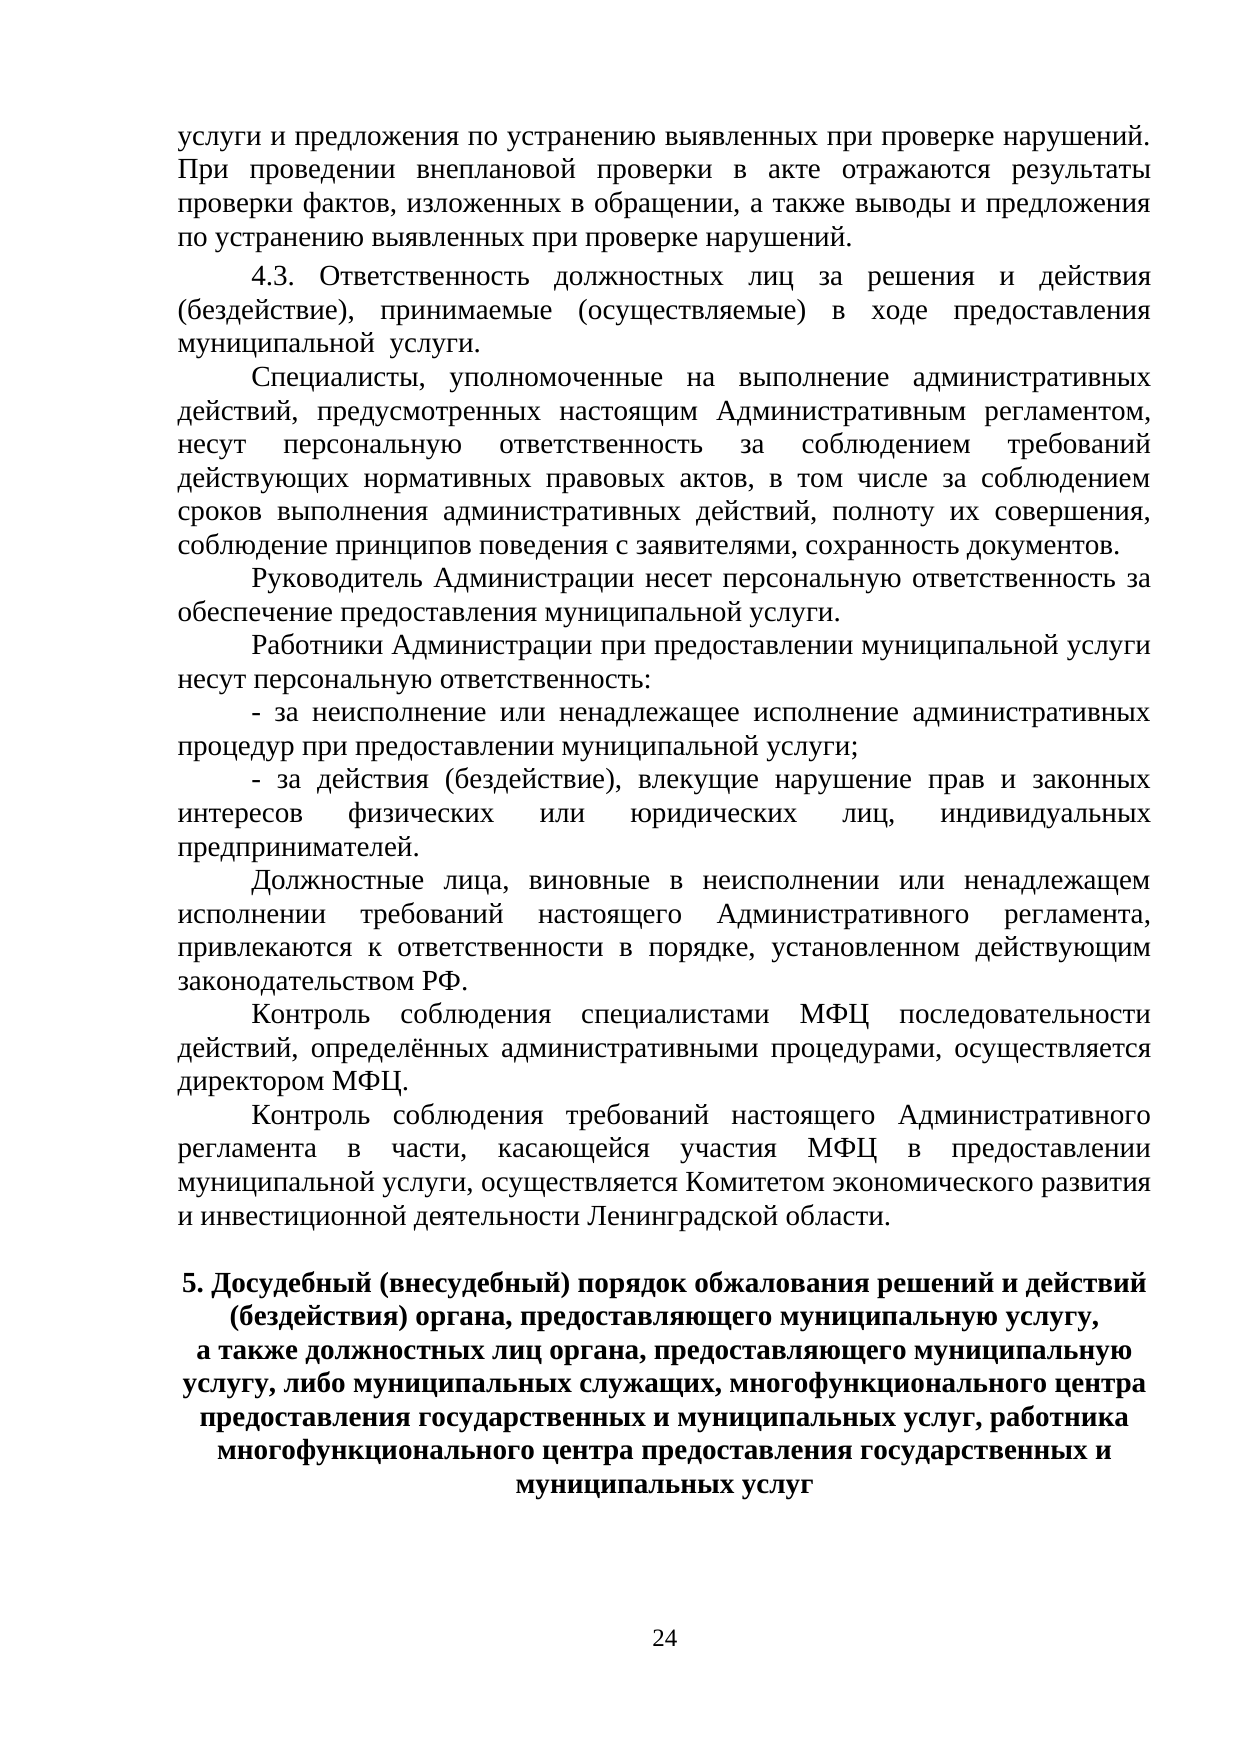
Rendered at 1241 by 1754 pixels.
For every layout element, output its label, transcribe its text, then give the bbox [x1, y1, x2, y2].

title Контроль соблюдения специалистами МФЦ последовательности действий, определённых административными процедурами, осуществляется директором МФЦ. [177, 996, 1152, 1097]
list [177, 118, 1152, 252]
text а также должностных лиц органа, предоставляющего муниципальную услугу, либо муниципальных служащих, многофункционального центра предоставления государственных и муниципальных услуг, работника многофункционального центра предоставления государственных и муниципальных услуг [177, 1332, 1152, 1499]
title Работники Администрации при предоставлении муниципальной услуги несут персональную ответственность: [177, 627, 1152, 694]
title Специалисты, уполномоченные на выполнение административных действий, предусмотренных настоящим Административным регламентом, несут персональную ответственность за соблюдением требований действующих нормативных правовых актов, в том числе за соблюдением сроков выполнения административных действий, полноту их совершения, соблюдение принципов поведения с заявителями, сохранность документов. [177, 359, 1152, 560]
title - за действия (бездействие), влекущие нарушение прав и законных интересов физических или юридических лиц, индивидуальных предпринимателей. [177, 762, 1152, 862]
text 5. Досудебный (внесудебный) порядок обжалования решений и действий (бездействия) органа, предоставляющего муниципальную услугу, [177, 1265, 1152, 1332]
title 4.3. Ответственность должностных лиц за решения и действия (бездействие), принимаемые (осуществляемые) в ходе предоставления муниципальной услуги. [177, 258, 1152, 359]
title Должностные лица, виновные в неисполнении или ненадлежащем исполнении требований настоящего Административного регламента, привлекаются к ответственности в порядке, установленном действующим законодательством РФ. [177, 862, 1152, 996]
title - за неисполнение или ненадлежащее исполнение административных процедур при предоставлении муниципальной услуги; [177, 694, 1152, 762]
title Руководитель Администрации несет персональную ответственность за обеспечение предоставления муниципальной услуги. [177, 560, 1152, 627]
title Контроль соблюдения требований настоящего Административного регламента в части, касающейся участия МФЦ в предоставлении муниципальной услуги, осуществляется Комитетом экономического развития и инвестиционной деятельности Ленинградской области. [177, 1097, 1152, 1231]
